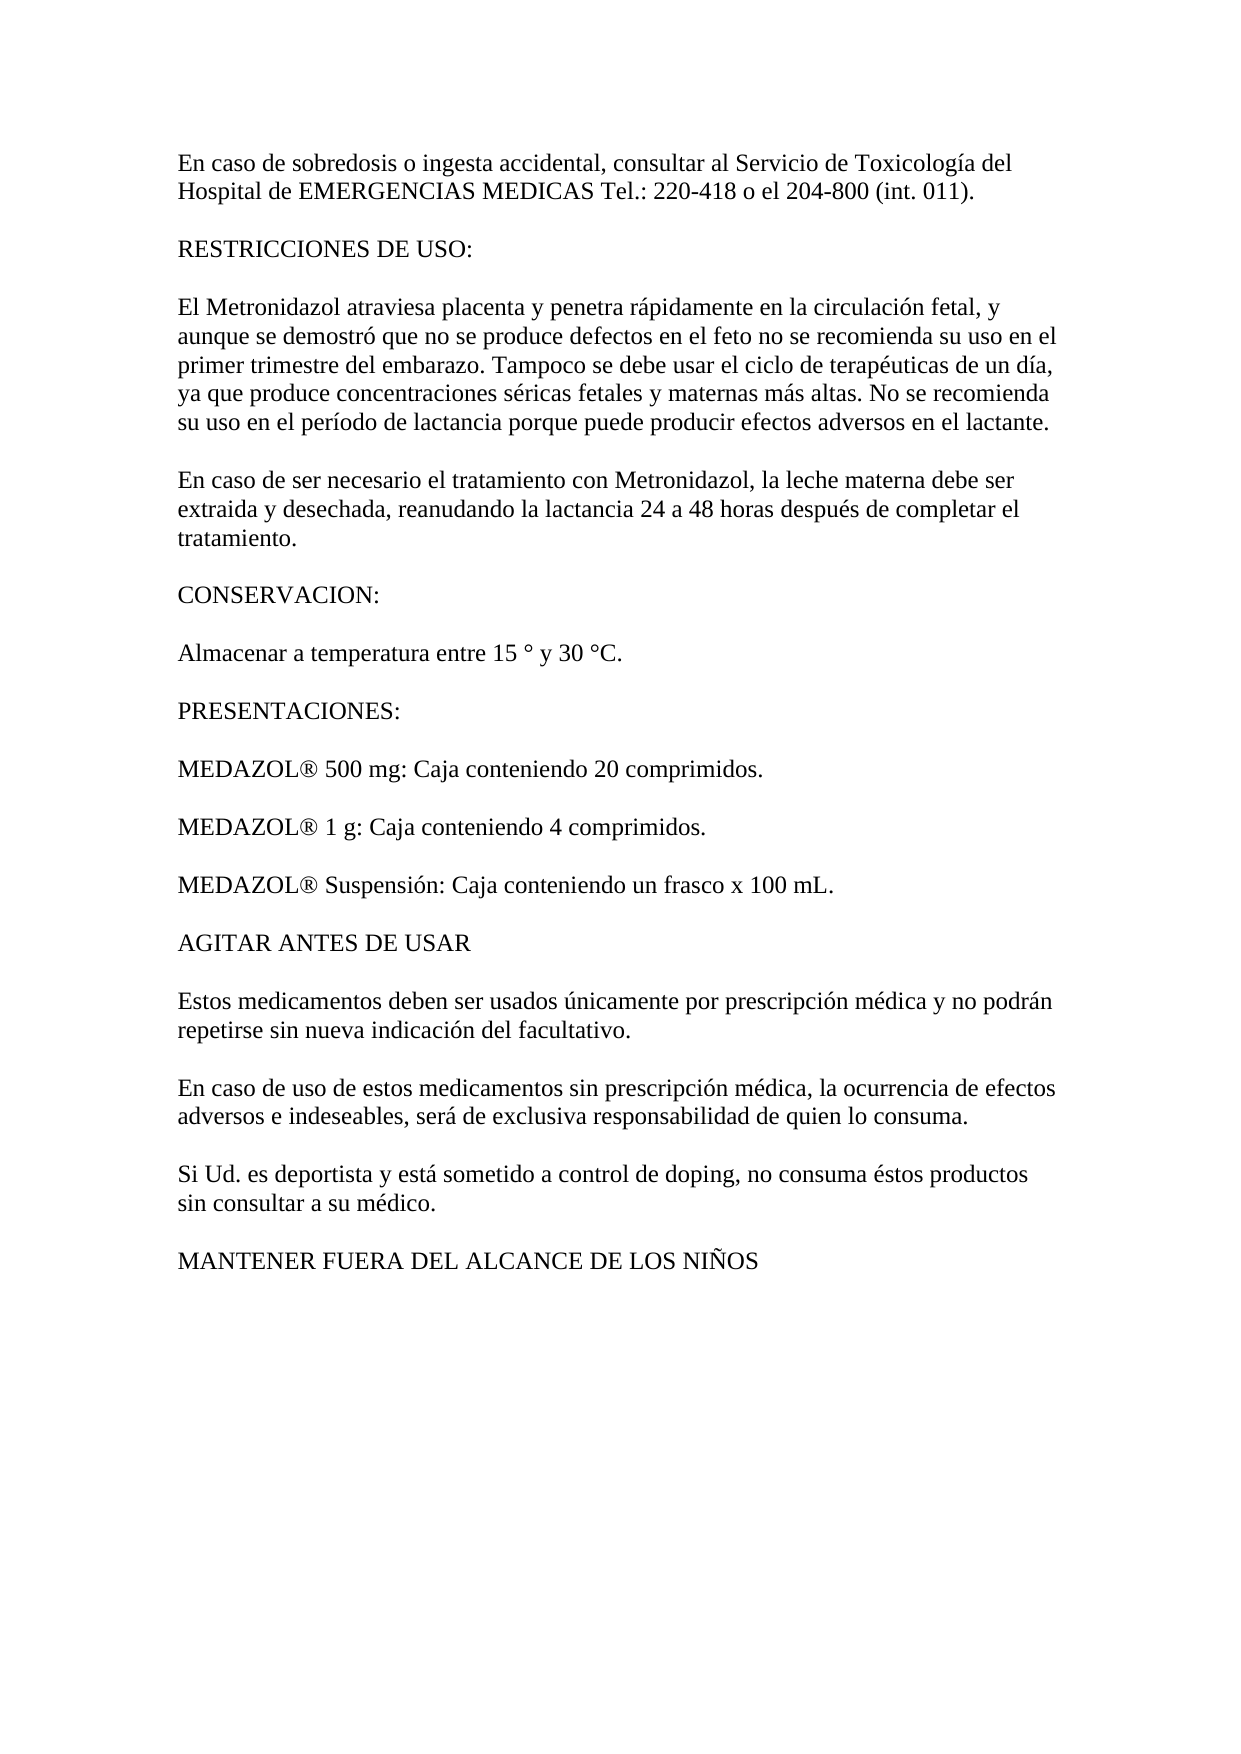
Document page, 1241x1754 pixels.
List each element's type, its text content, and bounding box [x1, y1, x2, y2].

text El Metronidazol atraviesa placenta y penetra rápidamente en la circulación fetal, y aunque se demostró que no se produce defectos en el feto no se recomienda su uso en el primer trimestre del embarazo. Tampoco se debe usar el ciclo de terapéuticas de un día, ya que produce concentraciones séricas fetales y maternas más altas. No se recomienda su uso en el período de lactancia porque puede producir efectos adversos en el lactante. [177, 292, 1063, 436]
text En caso de sobredosis o ingesta accidental, consultar al Servicio de Toxicología del Hospital de EMERGENCIAS MEDICAS Tel.: 220-418 o el 204-800 (int. 011). [177, 148, 1063, 205]
text MANTENER FUERA DEL ALCANCE DE LOS NIÑOS [177, 1246, 1063, 1275]
text Estos medicamentos deben ser usados únicamente por prescripción médica y no podrán repetirse sin nueva indicación del facultativo. [177, 986, 1063, 1043]
text En caso de uso de estos medicamentos sin prescripción médica, la ocurrencia de efectos adversos e indeseables, será de exclusiva responsabilidad de quien lo consuma. [177, 1073, 1063, 1130]
text RESTRICCIONES DE USO: [177, 234, 1063, 263]
text MEDAZOL® Suspensión: Caja conteniendo un frasco x 100 mL. [177, 870, 1063, 899]
text MEDAZOL® 1 g: Caja conteniendo 4 comprimidos. [177, 812, 1063, 841]
text AGITAR ANTES DE USAR [177, 928, 1063, 957]
text CONSERVACION: [177, 581, 1063, 609]
text Si Ud. es deportista y está sometido a control de doping, no consuma éstos productos sin consultar a su médico. [177, 1159, 1063, 1217]
text PRESENTACIONES: [177, 696, 1063, 725]
text Almacenar a temperatura entre 15 ° y 30 °C. [177, 638, 1063, 667]
text En caso de ser necesario el tratamiento con Metronidazol, la leche materna debe ser extraida y desechada, reanudando la lactancia 24 a 48 horas después de completar el tratamiento. [177, 465, 1063, 551]
text MEDAZOL® 500 mg: Caja conteniendo 20 comprimidos. [177, 754, 1063, 783]
